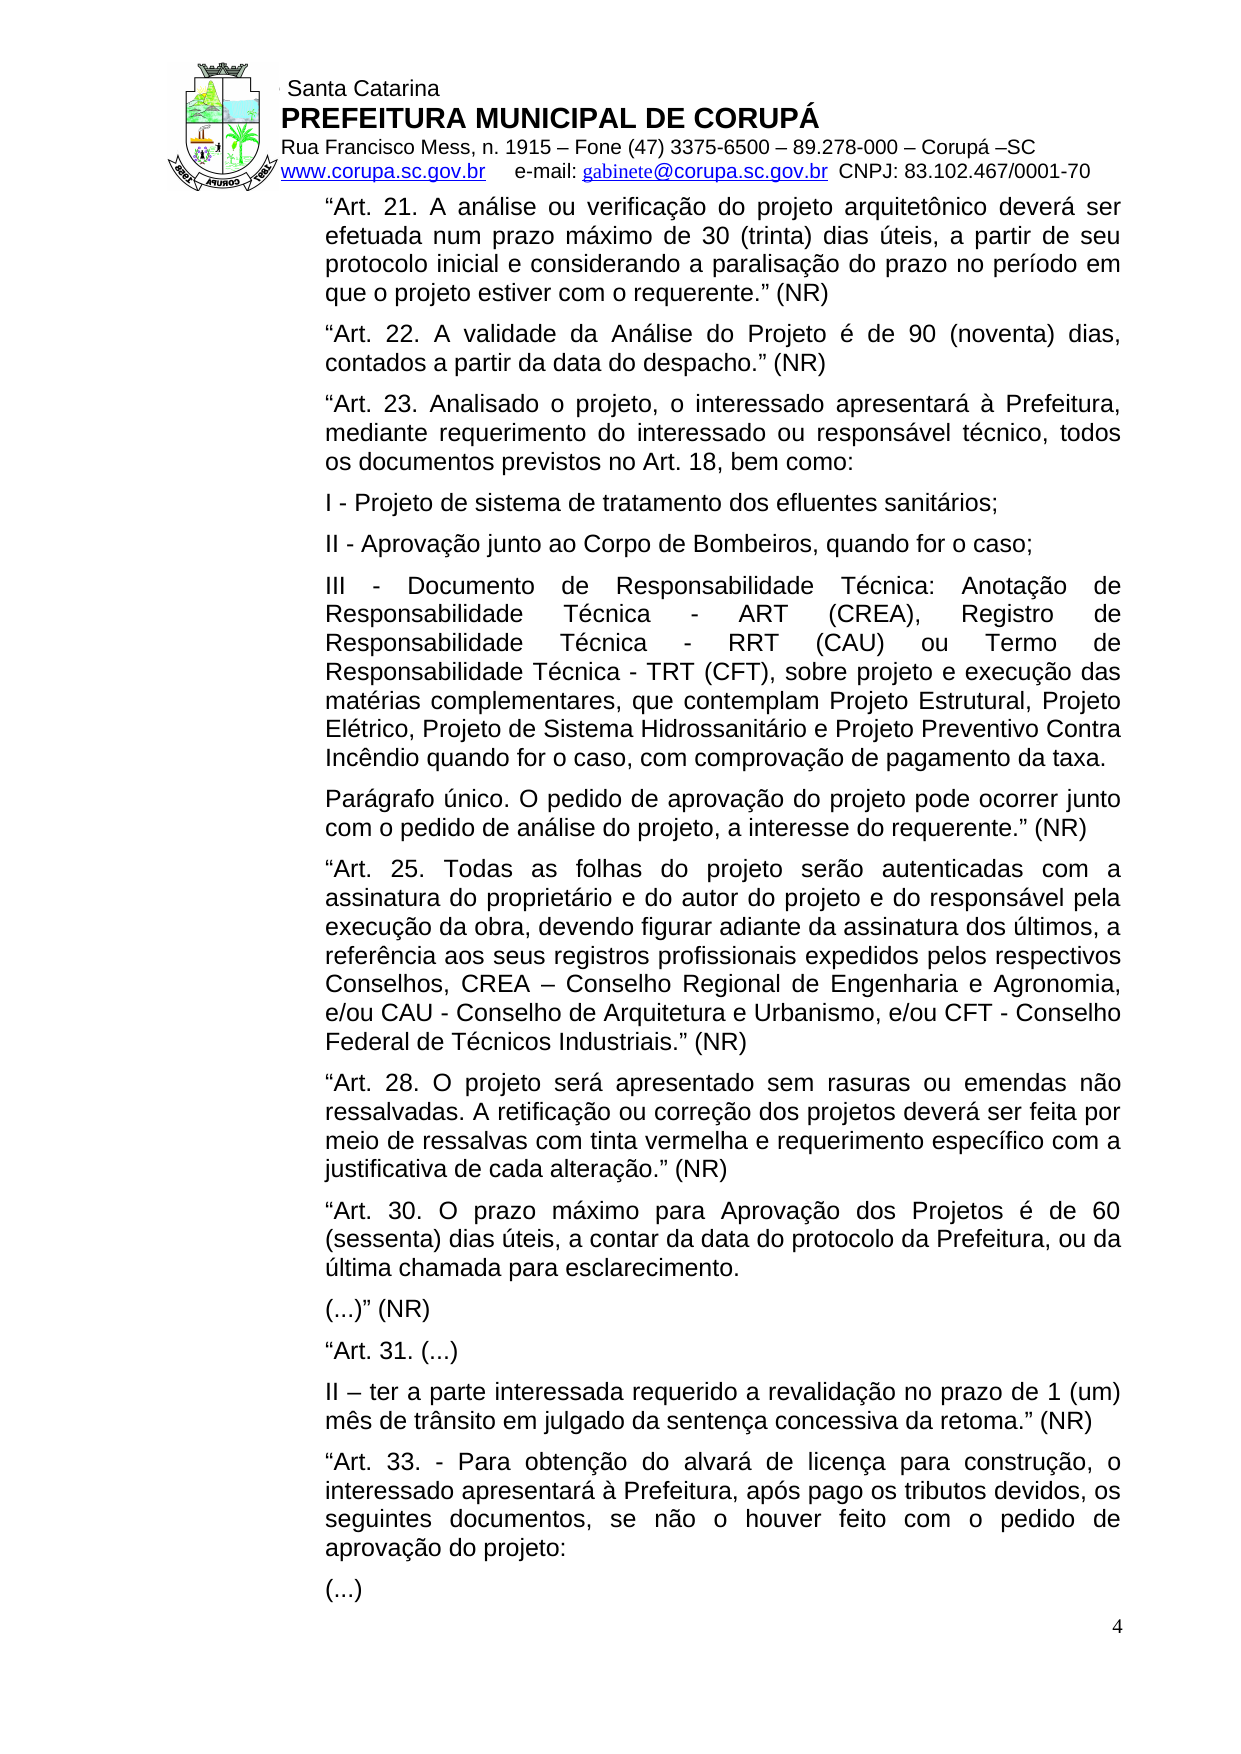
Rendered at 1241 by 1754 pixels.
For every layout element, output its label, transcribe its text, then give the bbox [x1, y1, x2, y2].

text (...)” (NR) [325, 1294, 1122, 1323]
text (...) [325, 1574, 1122, 1603]
text “Art. 25. Todas as folhas do projeto serão autenticadas com a assinatura do proprietário e do autor do projeto e do responsável pela execução da obra, devendo figurar adiante da assinatura dos últimos, a referência aos seus registros profissionais expedidos pelos respectivos Conselhos, CREA – Conselho Regional de Engenharia e Agronomia, e/ou CAU - Conselho de Arquitetura e Urbanismo, e/ou CFT - Conselho Federal de Técnicos Industriais.” (NR) [325, 854, 1122, 1056]
text “Art. 28. O projeto será apresentado sem rasuras ou emendas não ressalvadas. A retificação ou correção dos projetos deverá ser feita por meio de ressalvas com tinta vermelha e requerimento específico com a justificativa de cada alteração.” (NR) [325, 1068, 1122, 1183]
text “Art. 23. Analisado o projeto, o interessado apresentará à Prefeitura, mediante requerimento do interessado ou responsável técnico, todos os documentos previstos no Art. 18, bem como: [325, 389, 1122, 476]
text “Art. 33. - Para obtenção do alvará de licença para construção, o interessado apresentará à Prefeitura, após pago os tributos devidos, os seguintes documentos, se não o houver feito com o pedido de aprovação do projeto: [325, 1447, 1122, 1562]
text II - Aprovação junto ao Corpo de Bombeiros, quando for o caso; [325, 529, 1122, 558]
text Parágrafo único. O pedido de aprovação do projeto pode ocorrer junto com o pedido de análise do projeto, a interesse do requerente.” (NR) [325, 784, 1122, 842]
text “Art. 22. A validade da Análise do Projeto é de 90 (noventa) dias, contados a partir da data do despacho.” (NR) [325, 319, 1122, 377]
text II – ter a parte interessada requerido a revalidação no prazo de 1 (um) mês de trânsito em julgado da sentença concessiva da retoma.” (NR) [325, 1377, 1122, 1434]
text “Art. 21. A análise ou verificação do projeto arquitetônico deverá ser efetuada num prazo máximo de 30 (trinta) dias úteis, a partir de seu protocolo inicial e considerando a paralisação do prazo no período em que o projeto estiver com o requerente.” (NR) [325, 192, 1122, 307]
text I - Projeto de sistema de tratamento dos efluentes sanitários; [325, 488, 1122, 517]
picture [167, 62, 280, 191]
text “Art. 30. O prazo máximo para Aprovação dos Projetos é de 60 (sessenta) dias úteis, a contar da data do protocolo da Prefeitura, ou da última chamada para esclarecimento. [325, 1196, 1122, 1282]
text “Art. 31. (...) [325, 1336, 1122, 1364]
text III - Documento de Responsabilidade Técnica: Anotação de Responsabilidade Técnica - ART (CREA), Registro de Responsabilidade Técnica - RRT (CAU) ou Termo de Responsabilidade Técnica - TRT (CFT), sobre projeto e execução das matérias complementares, que contemplam Projeto Estrutural, Projeto Elétrico, Projeto de Sistema Hidrossanitário e Projeto Preventivo Contra Incêndio quando for o caso, com comprovação de pagamento da taxa. [325, 571, 1122, 772]
